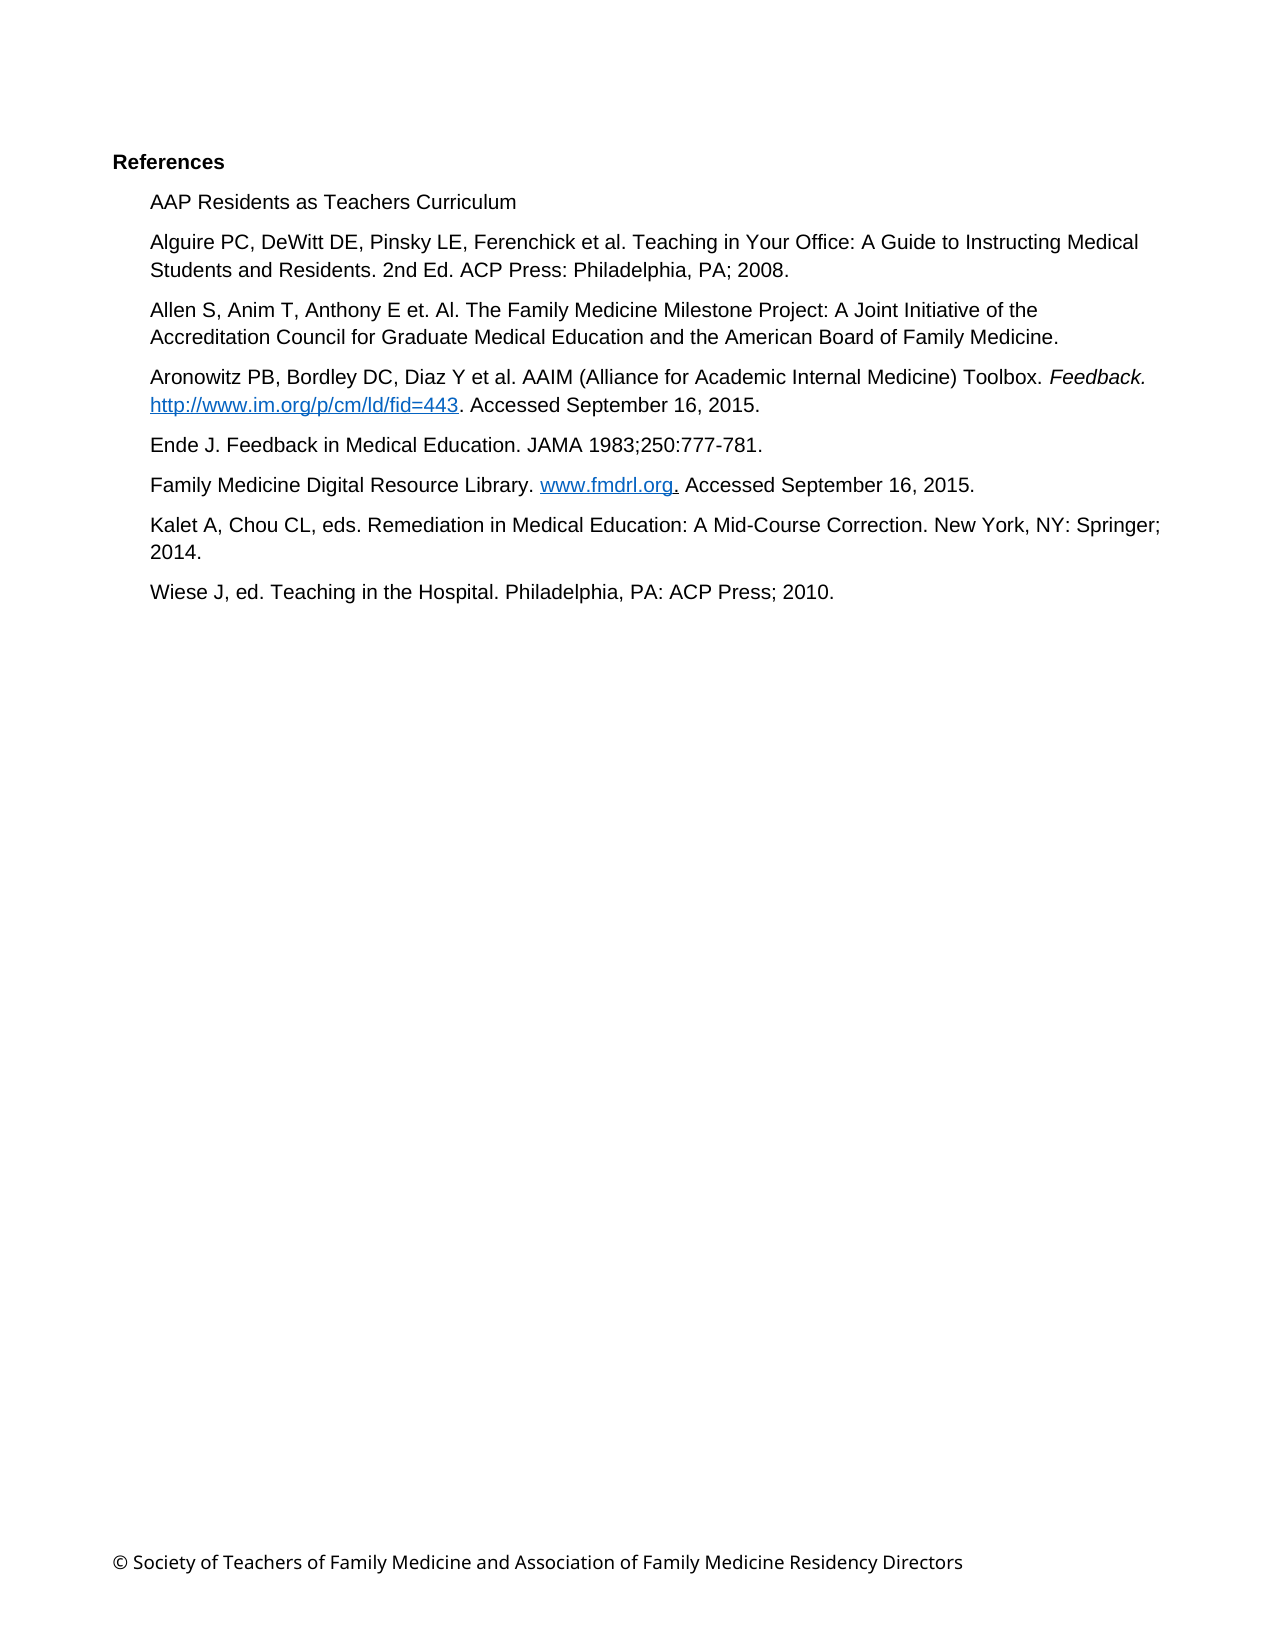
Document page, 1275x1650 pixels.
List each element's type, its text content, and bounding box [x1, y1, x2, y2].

text Family Medicine Digital Resource Library. www.fmdrl.org. Accessed September 16, 2015. [150, 472, 1162, 496]
text Ende J. Feedback in Medical Education. JAMA 1983;250:777-781. [150, 432, 1162, 456]
text Wiese J, ed. Teaching in the Hospital. Philadelphia, PA: ACP Press; 2010. [150, 580, 1162, 604]
text Allen S, Anim T, Anthony E et. Al. The Family Medicine Milestone Project: A Joint Initiative of the Accreditation Council for Graduate Medical Education and the American Board of Family Medicine. [150, 297, 1162, 349]
text AAP Residents as Teachers Curriculum [150, 190, 1162, 214]
text Kalet A, Chou CL, eds. Remediation in Medical Education: A Mid-Course Correction. New York, NY: Springer; 2014. [150, 512, 1162, 564]
text Aronowitz PB, Bordley DC, Diaz Y et al. AAIM (Alliance for Academic Internal Medicine) Toolbox. Feedback. http://www.im.org/p/cm/ld/fid=443. Accessed September 16, 2015. [150, 365, 1162, 416]
text References [112, 150, 1162, 174]
text Alguire PC, DeWitt DE, Pinsky LE, Ferenchick et al. Teaching in Your Office: A Guide to Instructing Medical Students and Residents. 2nd Ed. ACP Press: Philadelphia, PA; 2008. [150, 230, 1162, 281]
